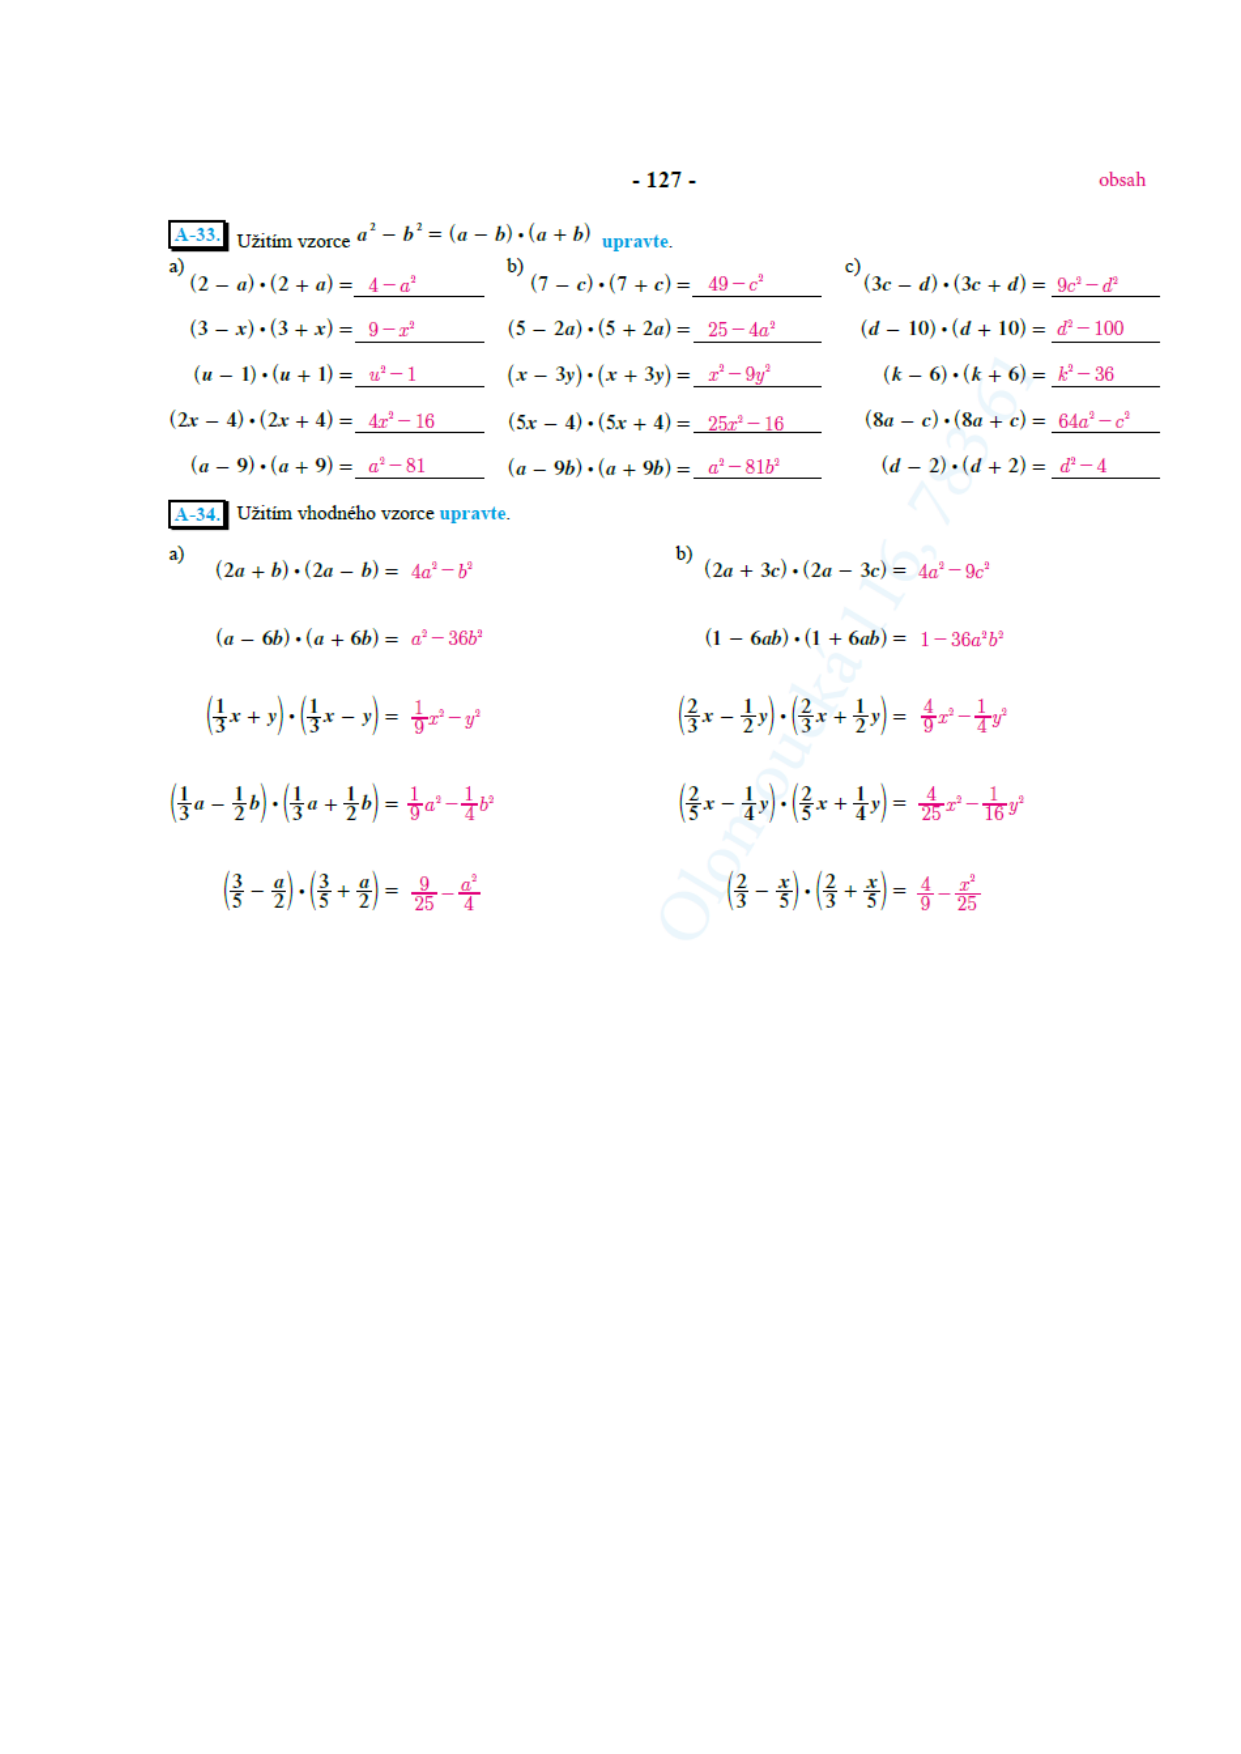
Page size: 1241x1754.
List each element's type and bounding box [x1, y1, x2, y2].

picture [81, 147, 1226, 954]
